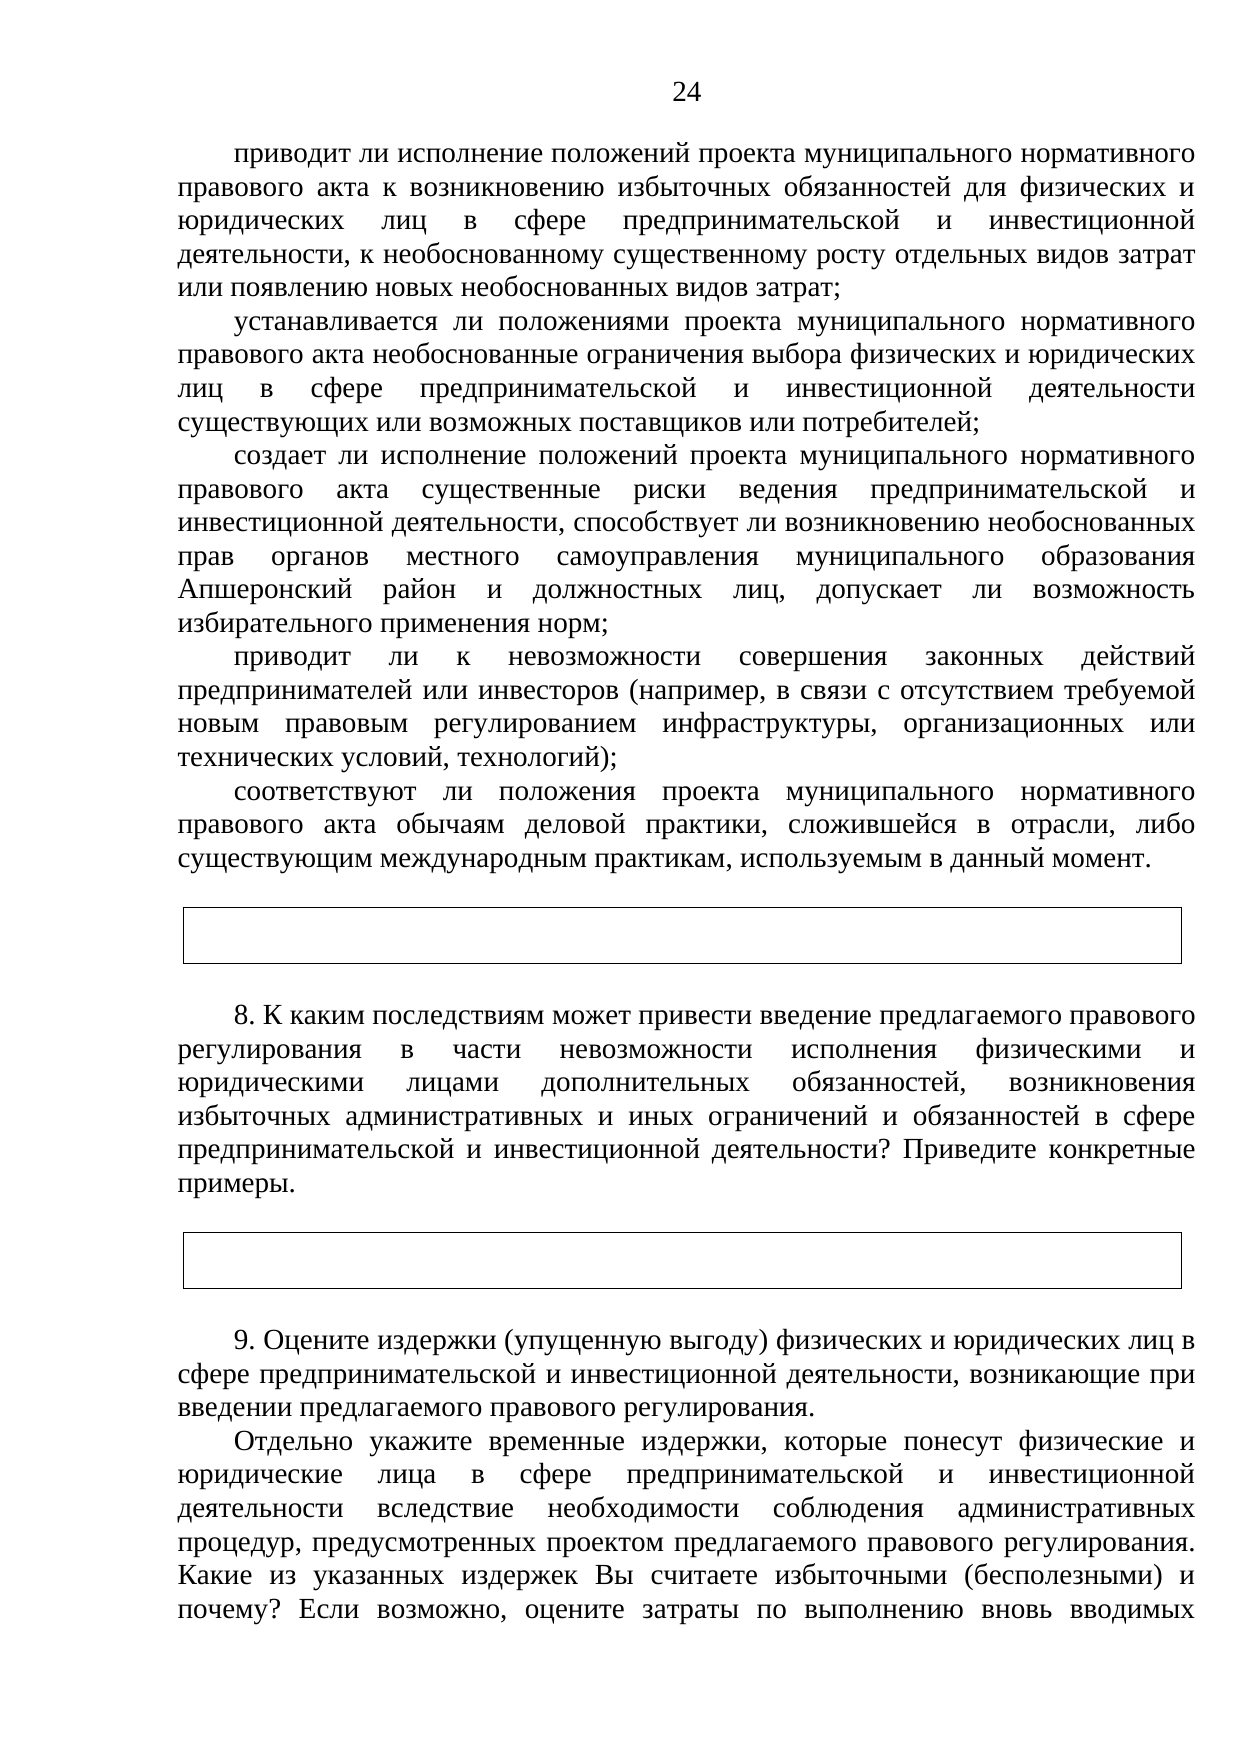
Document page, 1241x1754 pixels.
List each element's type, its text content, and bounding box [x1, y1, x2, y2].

table_header [184, 908, 1181, 963]
text 8. К каким последствиям может привести введение предлагаемого правового регулирования в части невозможности исполнения физическими и юридическими лицами дополнительных обязанностей, возникновения избыточных административных и иных ограничений и обязанностей в сфере предпринимательской и инвестиционной деятельности? Приведите конкретные примеры. [177, 997, 1196, 1198]
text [177, 1423, 1196, 1624]
table_header [184, 1233, 1181, 1288]
text устанавливается ли положениями проекта муниципального нормативного правового акта необоснованные ограничения выбора физических и юридических лиц в сфере предпринимательской и инвестиционной деятельности существующих или возможных поставщиков или потребителей; [177, 303, 1196, 437]
text 9. Оцените издержки (упущенную выгоду) физических и юридических лиц в сфере предпринимательской и инвестиционной деятельности, возникающие при введении предлагаемого правового регулирования. [177, 1322, 1196, 1423]
text приводит ли к невозможности совершения законных действий предпринимателей или инвесторов (например, в связи с отсутствием требуемой новым правовым регулированием инфраструктуры, организационных или технических условий, технологий); [177, 638, 1196, 773]
text соответствуют ли положения проекта муниципального нормативного правового акта обычаям деловой практики, сложившейся в отрасли, либо существующим международным практикам, используемым в данный момент. [177, 773, 1196, 873]
text приводит ли исполнение положений проекта муниципального нормативного правового акта к возникновению избыточных обязанностей для физических и юридических лиц в сфере предпринимательской и инвестиционной деятельности, к необоснованному существенному росту отдельных видов затрат или появлению новых необоснованных видов затрат; [177, 135, 1196, 303]
text создает ли исполнение положений проекта муниципального нормативного правового акта существенные риски ведения предпринимательской и инвестиционной деятельности, способствует ли возникновению необоснованных прав органов местного самоуправления муниципального образования Апшеронский район и должностных лиц, допускает ли возможность избирательного применения норм; [177, 437, 1196, 638]
